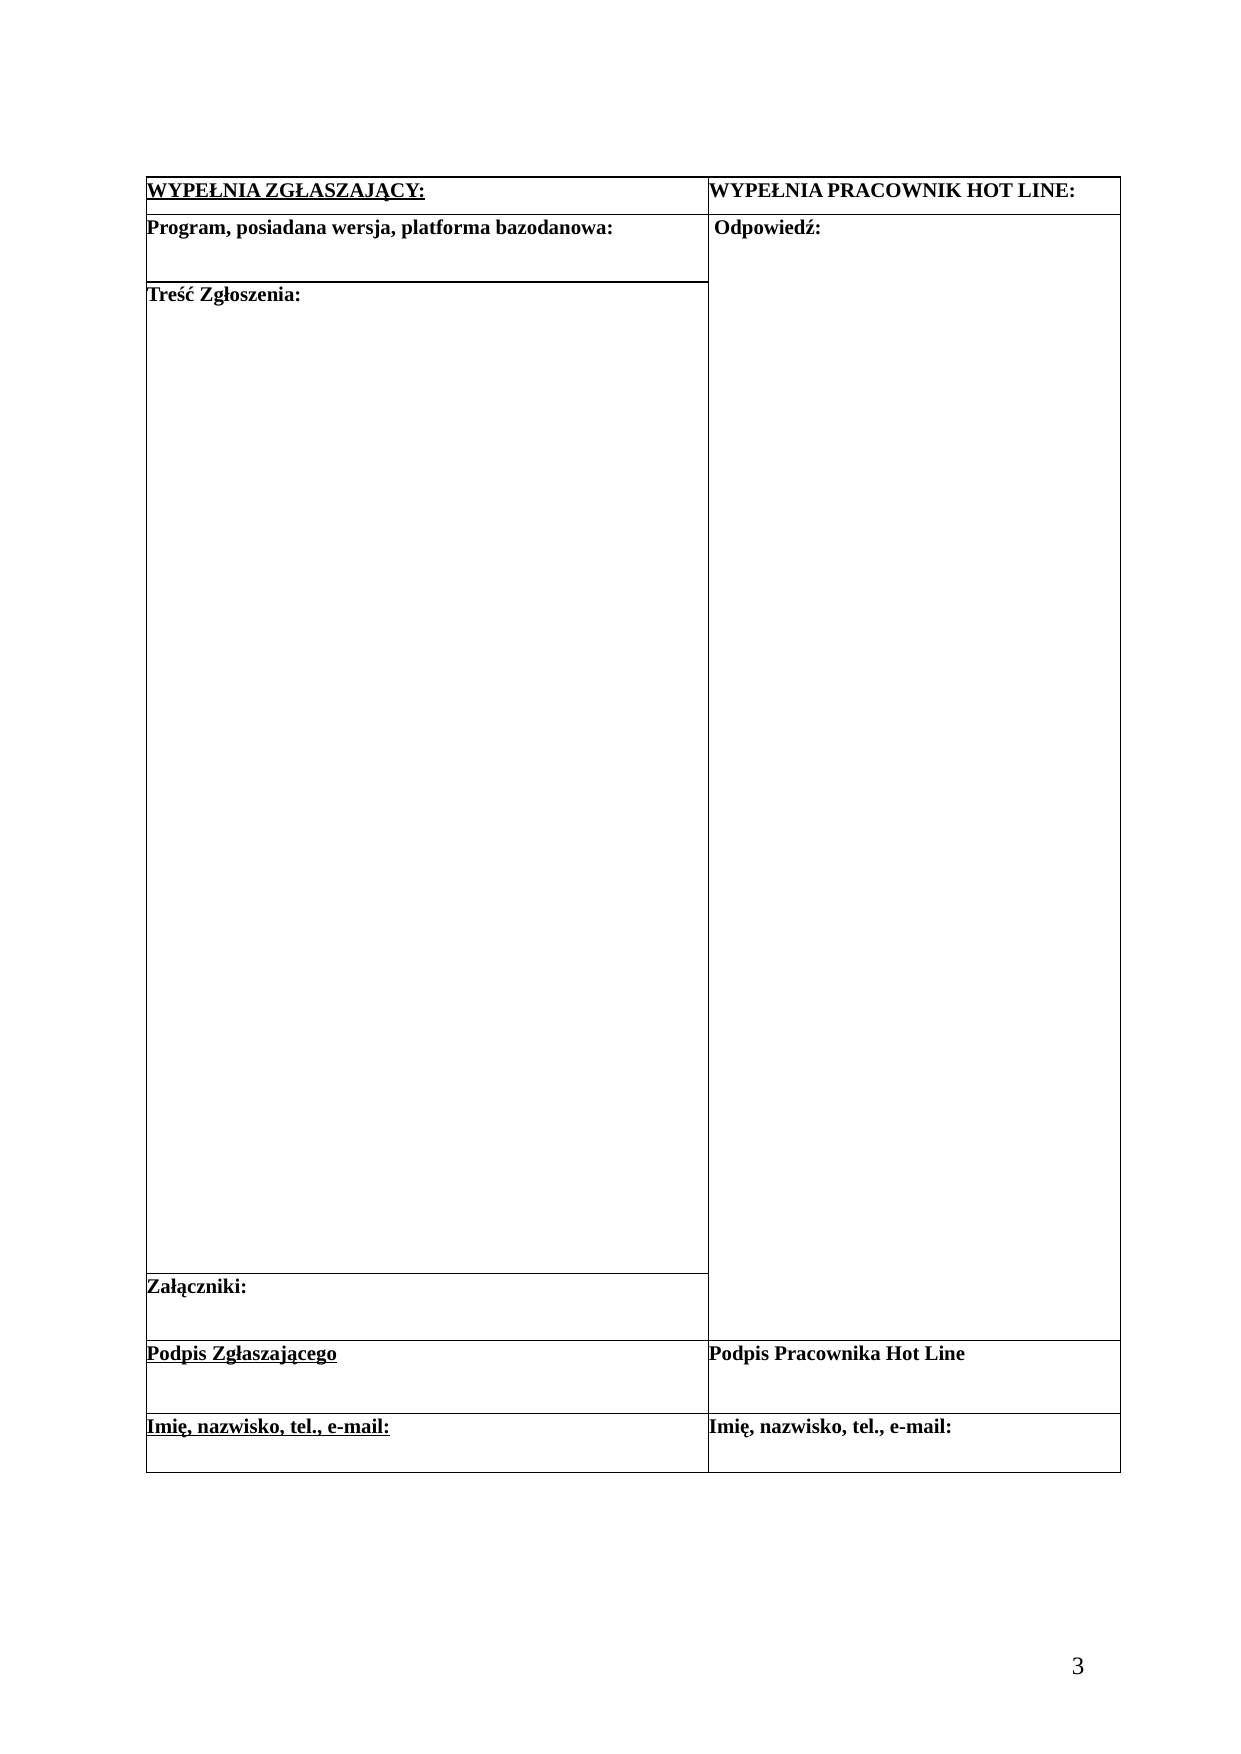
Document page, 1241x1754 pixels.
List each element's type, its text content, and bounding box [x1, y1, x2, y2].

table_header WYPEŁNIA PRACOWNIK HOT LINE: [709, 178, 1120, 214]
table_cell Treść Zgłoszenia: [147, 283, 708, 1272]
table_cell Podpis Pracownika Hot Line [709, 1341, 1120, 1413]
table_cell Imię, nazwisko, tel., e-mail: [147, 1414, 708, 1472]
table_cell Imię, nazwisko, tel., e-mail: [709, 1414, 1120, 1472]
table_cell Podpis Zgłaszającego [147, 1341, 708, 1413]
table_cell Odpowiedź: [709, 215, 1120, 1340]
table_cell Program, posiadana wersja, platforma bazodanowa: [147, 215, 708, 281]
table_header WYPEŁNIA ZGŁASZAJĄCY: [147, 178, 708, 214]
table_cell Załączniki: [147, 1274, 708, 1340]
